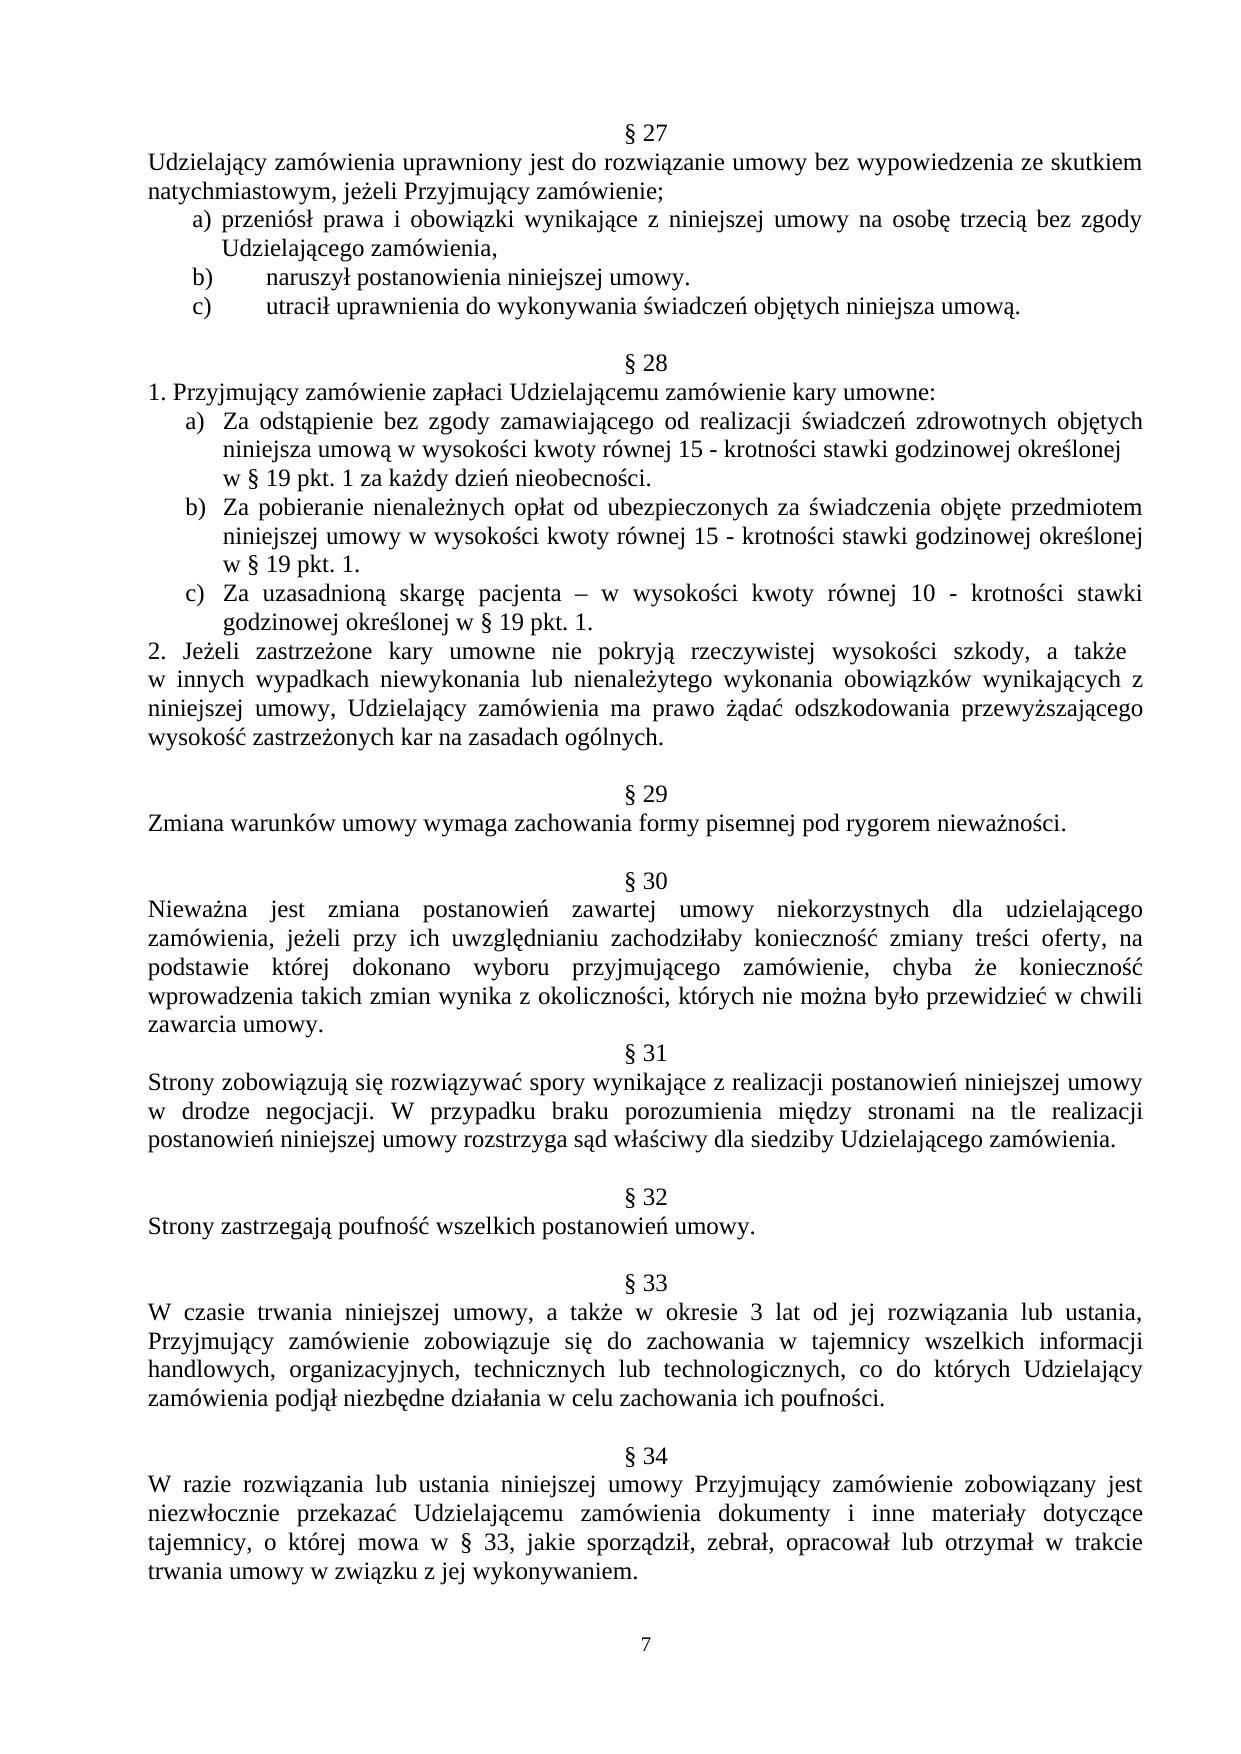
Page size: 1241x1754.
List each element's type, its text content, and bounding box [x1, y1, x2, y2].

list przeniósł prawa i obowiązki wynikające z niniejszej umowy na osobę trzecią bez zgody Udzielającego zamówienia, [192, 204, 1144, 262]
list Za uzasadnioną skargę pacjenta – w wysokości kwoty równej 10 - krotności stawki godzinowej określonej w § 19 pkt. 1. [185, 578, 1144, 636]
text w § 19 pkt. 1 za każdy dzień nieobecności. [148, 463, 1144, 492]
text § 33 [148, 1268, 1144, 1297]
text § 31 [148, 1038, 1144, 1067]
text Zmiana warunków umowy wymaga zachowania formy pisemnej pod rygorem nieważności. [148, 808, 1144, 837]
text Strony zobowiązują się rozwiązywać spory wynikające z realizacji postanowień niniejszej umowy w drodze negocjacji. W przypadku braku porozumienia między stronami na tle realizacji postanowień niniejszej umowy rozstrzyga sąd właściwy dla siedziby Udzielającego zamówienia. [148, 1067, 1144, 1153]
text W czasie trwania niniejszej umowy, a także w okresie 3 lat od jej rozwiązania lub ustania, Przyjmujący zamówienie zobowiązuje się do zachowania w tajemnicy wszelkich informacji handlowych, organizacyjnych, technicznych lub technologicznych, co do których Udzielający zamówienia podjął niezbędne działania w celu zachowania ich poufności. [148, 1297, 1144, 1412]
list Za pobieranie nienależnych opłat od ubezpieczonych za świadczenia objęte przedmiotem niniejszej umowy w wysokości kwoty równej 15 - krotności stawki godzinowej określonej w § 19 pkt. 1. [185, 492, 1144, 578]
text § 34 [148, 1441, 1144, 1469]
text Udzielający zamówienia uprawniony jest do rozwiązanie umowy bez wypowiedzenia ze skutkiem natychmiastowym, jeżeli Przyjmujący zamówienie; [148, 147, 1144, 204]
text 2. Jeżeli zastrzeżone kary umowne nie pokryją rzeczywistej wysokości szkody, a także w innych wypadkach niewykonania lub nienależytego wykonania obowiązków wynikających z niniejszej umowy, Udzielający zamówienia ma prawo żądać odszkodowania przewyższającego wysokość zastrzeżonych kar na zasadach ogólnych. [148, 636, 1144, 751]
text 1. Przyjmujący zamówienie zapłaci Udzielającemu zamówienie kary umowne: [148, 377, 1144, 406]
text § 30 [148, 866, 1144, 894]
list utracił uprawnienia do wykonywania świadczeń objętych niniejsza umową. [192, 291, 1144, 319]
text § 32 [148, 1182, 1144, 1211]
list Za odstąpienie bez zgody zamawiającego od realizacji świadczeń zdrowotnych objętych niniejsza umową w wysokości kwoty równej 15 - krotności stawki godzinowej określonej [185, 406, 1144, 463]
text Nieważna jest zmiana postanowień zawartej umowy niekorzystnych dla udzielającego zamówienia, jeżeli przy ich uwzględnianiu zachodziłaby konieczność zmiany treści oferty, na podstawie której dokonano wyboru przyjmującego zamówienie, chyba że konieczność wprowadzenia takich zmian wynika z okoliczności, których nie można było przewidzieć w chwili zawarcia umowy. [148, 894, 1144, 1038]
text § 29 [148, 779, 1144, 808]
list naruszył postanowienia niniejszej umowy. [192, 262, 1144, 291]
text § 28 [148, 348, 1144, 377]
text Strony zastrzegają poufność wszelkich postanowień umowy. [148, 1211, 1144, 1239]
text § 27 [148, 118, 1144, 147]
text W razie rozwiązania lub ustania niniejszej umowy Przyjmujący zamówienie zobowiązany jest niezwłocznie przekazać Udzielającemu zamówienia dokumenty i inne materiały dotyczące tajemnicy, o której mowa w § 33, jakie sporządził, zebrał, opracował lub otrzymał w trakcie trwania umowy w związku z jej wykonywaniem. [148, 1469, 1144, 1584]
